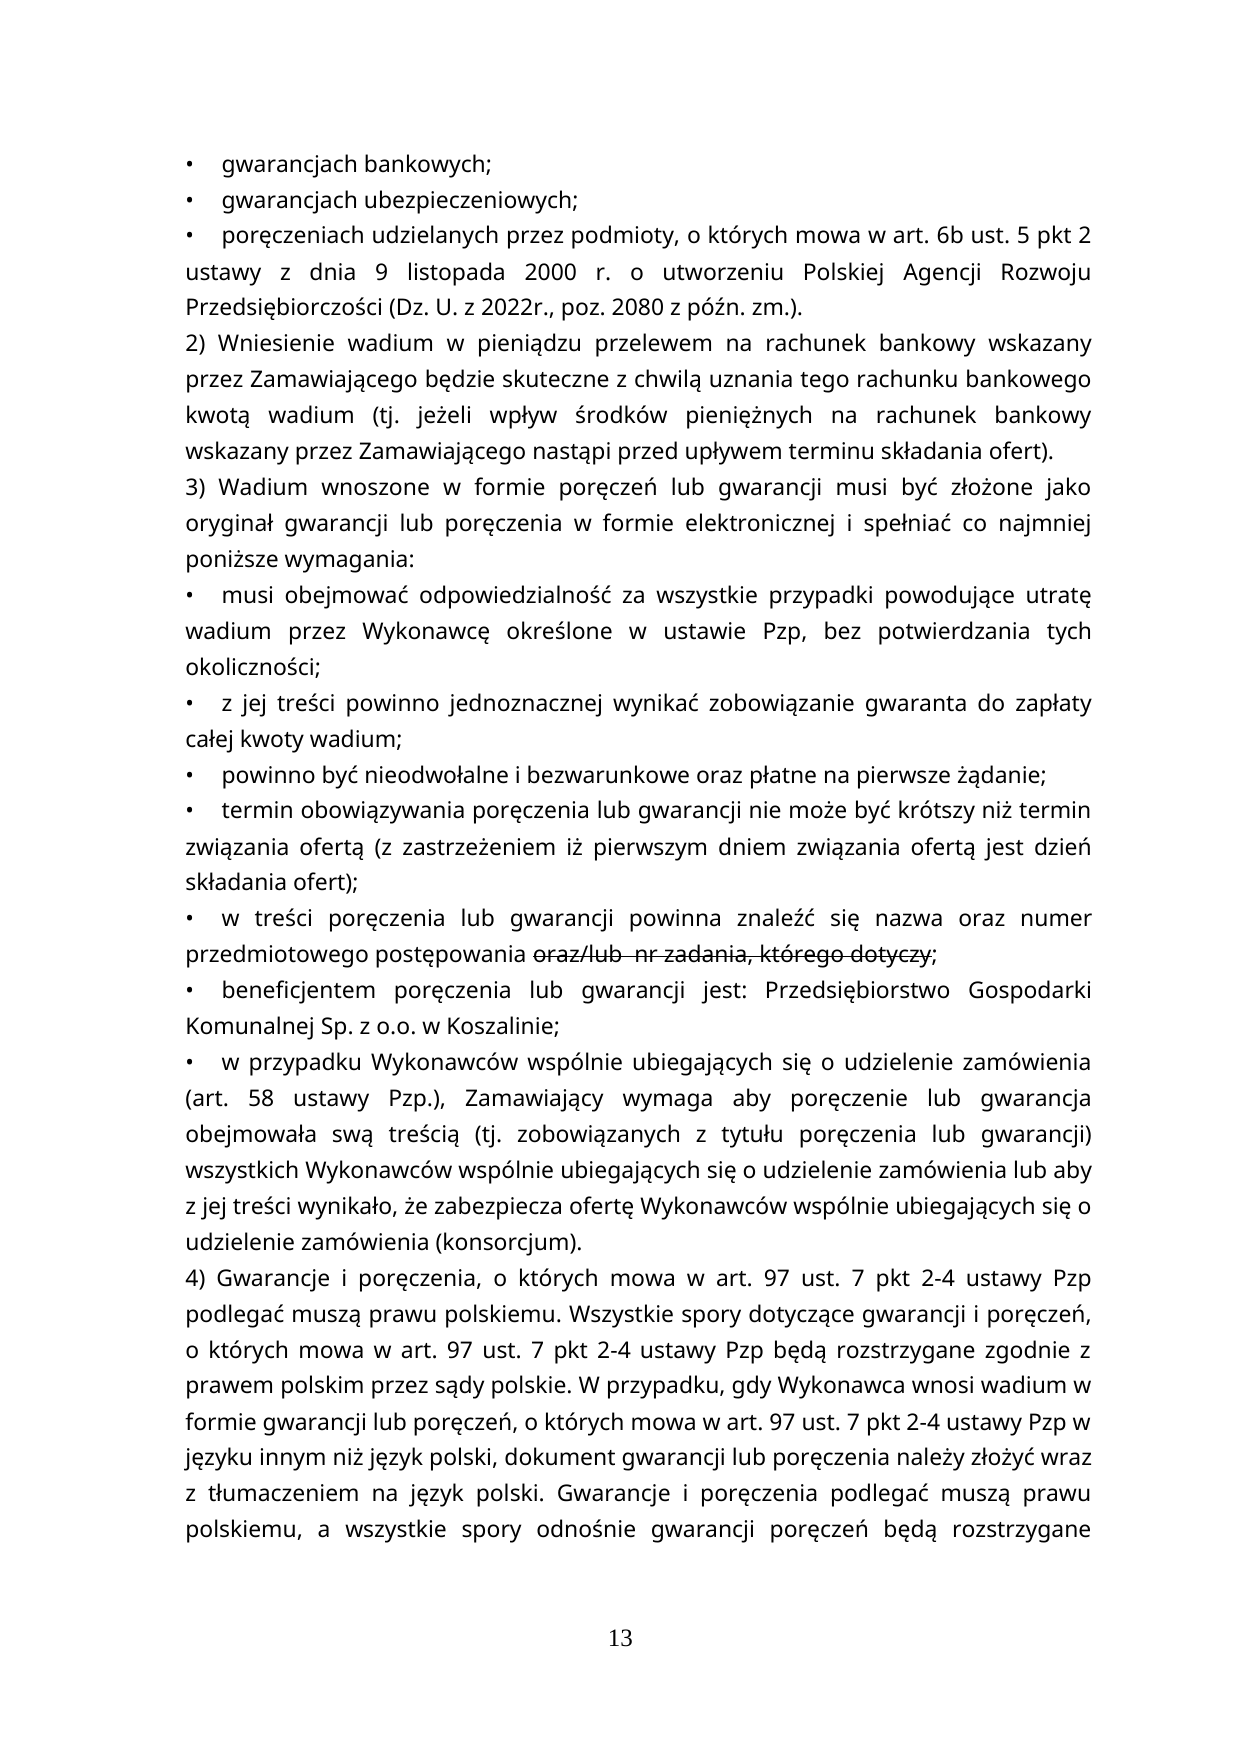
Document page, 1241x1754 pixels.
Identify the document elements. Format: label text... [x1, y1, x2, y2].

text • gwarancjach bankowych; [185, 148, 1093, 179]
text • musi obejmować odpowiedzialność za wszystkie przypadki powodujące utratę wadium przez Wykonawcę określone w ustawie Pzp, bez potwierdzania tych okoliczności; [185, 579, 1093, 682]
text • z jej treści powinno jednoznacznej wynikać zobowiązanie gwaranta do zapłaty całej kwoty wadium; [185, 687, 1093, 754]
text • poręczeniach udzielanych przez podmioty, o których mowa w art. 6b ust. 5 pkt 2 ustawy z dnia 9 listopada 2000 r. o utworzeniu Polskiej Agencji Rozwoju Przedsiębiorczości (Dz. U. z 2022r., poz. 2080 z późn. zm.). [185, 219, 1093, 323]
text • w przypadku Wykonawców wspólnie ubiegających się o udzielenie zamówienia (art. 58 ustawy Pzp.), Zamawiający wymaga aby poręczenie lub gwarancja obejmowała swą treścią (tj. zobowiązanych z tytułu poręczenia lub gwarancji) wszystkich Wykonawców wspólnie ubiegających się o udzielenie zamówienia lub aby z jej treści wynikało, że zabezpiecza ofertę Wykonawców wspólnie ubiegających się o udzielenie zamówienia (konsorcjum). [185, 1046, 1093, 1257]
text • w treści poręczenia lub gwarancji powinna znaleźć się nazwa oraz numer przedmiotowego postępowania oraz/lub nr zadania, którego dotyczy; [185, 902, 1093, 969]
text 2) Wniesienie wadium w pieniądzu przelewem na rachunek bankowy wskazany przez Zamawiającego będzie skuteczne z chwilą uznania tego rachunku bankowego kwotą wadium (tj. jeżeli wpływ środków pieniężnych na rachunek bankowy wskazany przez Zamawiającego nastąpi przed upływem terminu składania ofert). [185, 327, 1093, 466]
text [185, 1262, 1093, 1544]
text • gwarancjach ubezpieczeniowych; [185, 183, 1093, 215]
text • beneficjentem poręczenia lub gwarancji jest: Przedsiębiorstwo Gospodarki Komunalnej Sp. z o.o. w Koszalinie; [185, 974, 1093, 1041]
text • powinno być nieodwołalne i bezwarunkowe oraz płatne na pierwsze żądanie; [185, 758, 1093, 790]
text • termin obowiązywania poręczenia lub gwarancji nie może być krótszy niż termin związania ofertą (z zastrzeżeniem iż pierwszym dniem związania ofertą jest dzień składania ofert); [185, 794, 1093, 898]
text 3) Wadium wnoszone w formie poręczeń lub gwarancji musi być złożone jako oryginał gwarancji lub poręczenia w formie elektronicznej i spełniać co najmniej poniższe wymagania: [185, 471, 1093, 574]
